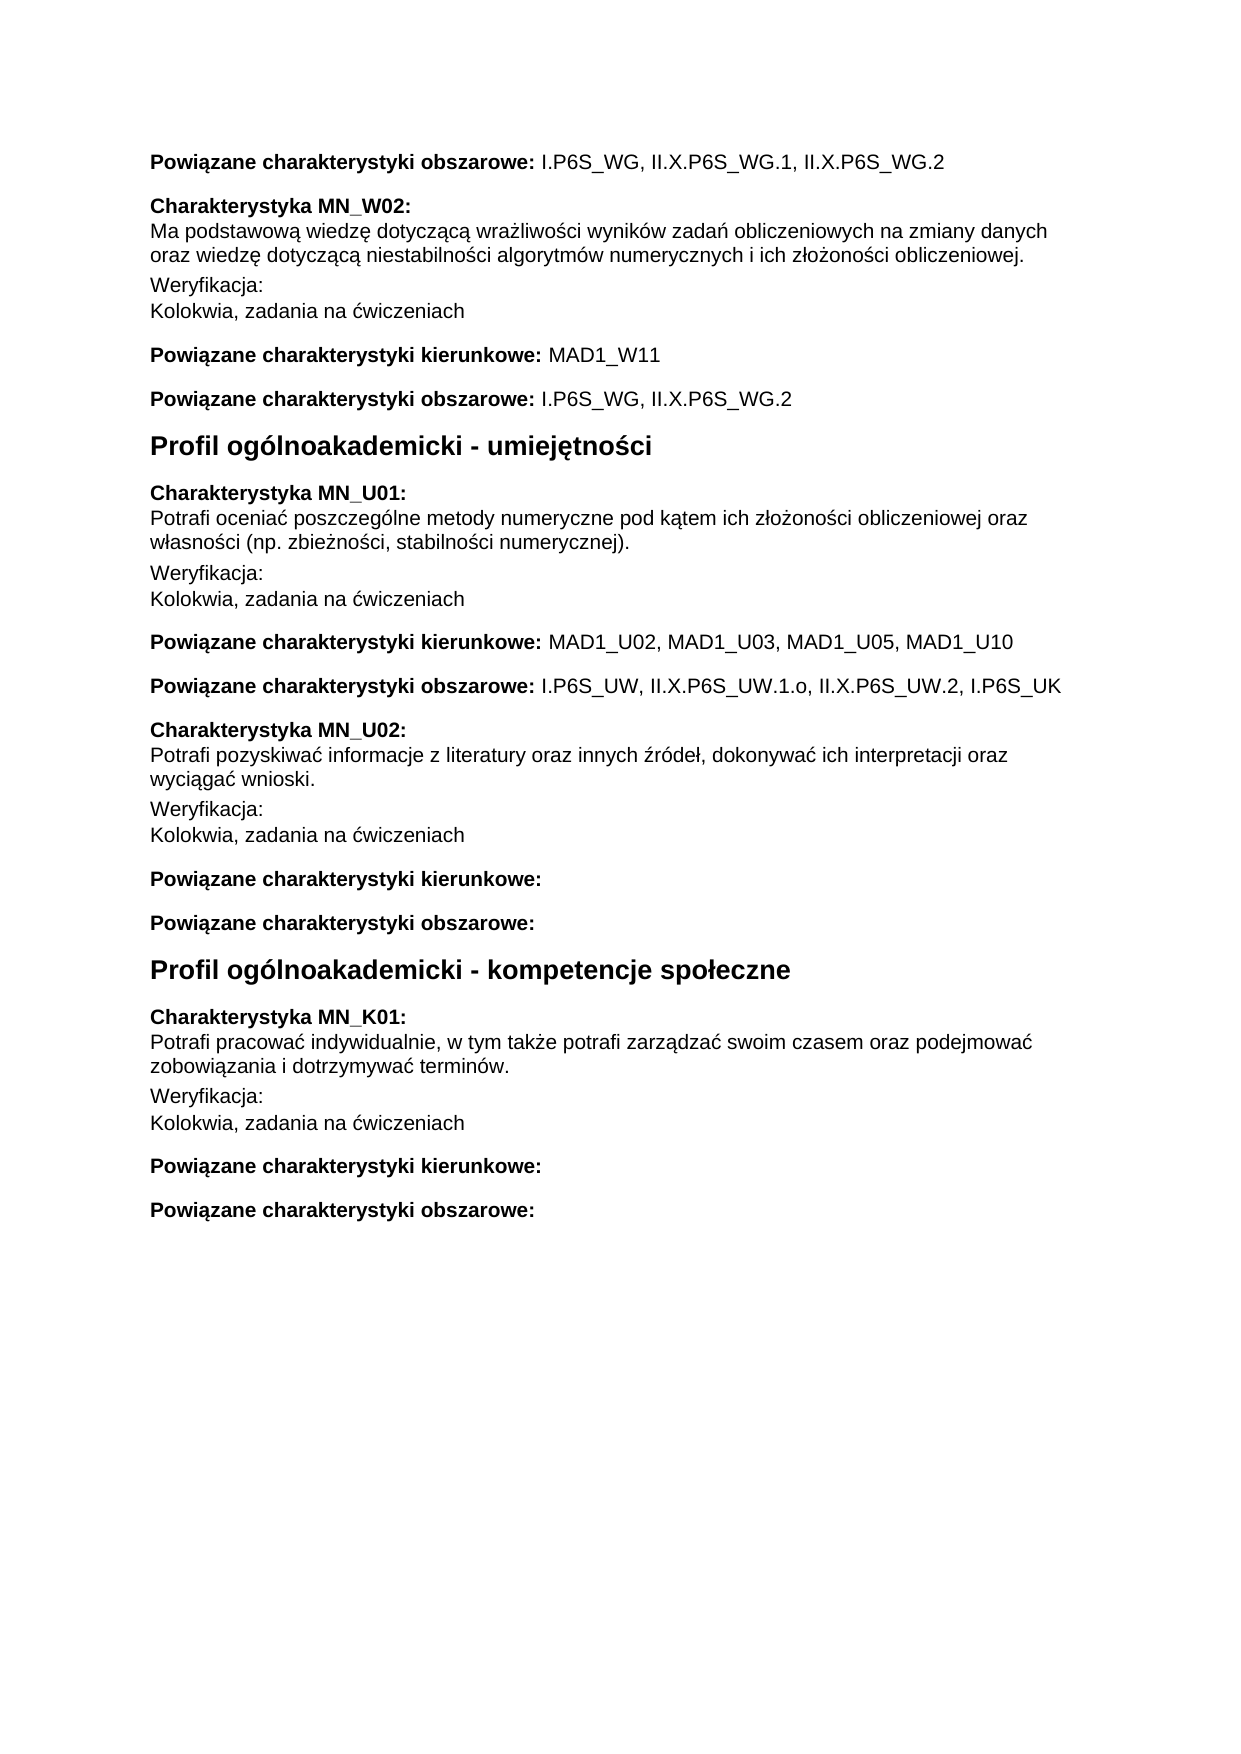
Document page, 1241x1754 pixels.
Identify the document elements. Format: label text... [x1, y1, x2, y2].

text Powiązane charakterystyki obszarowe: [150, 910, 1090, 934]
text Weryfikacja: [150, 273, 1090, 297]
text Potrafi pracować indywidualnie, w tym także potrafi zarządzać swoim czasem oraz podejmować zobowiązania i dotrzymywać terminów. [150, 1030, 1090, 1078]
text Kolokwia, zadania na ćwiczeniach [150, 586, 1090, 610]
text Charakterystyka MN_W02: [150, 194, 1090, 218]
text Powiązane charakterystyki kierunkowe: [150, 1154, 1090, 1178]
text Potrafi oceniać poszczególne metody numeryczne pod kątem ich złożoności obliczeniowej oraz własności (np. zbieżności, stabilności numerycznej). [150, 506, 1090, 554]
text Powiązane charakterystyki obszarowe: I.P6S_WG, II.X.P6S_WG.2 [150, 386, 1090, 410]
text Kolokwia, zadania na ćwiczeniach [150, 823, 1090, 847]
text Powiązane charakterystyki obszarowe: [150, 1198, 1090, 1222]
text Charakterystyka MN_K01: [150, 1005, 1090, 1029]
text Charakterystyka MN_U02: [150, 718, 1090, 742]
text Powiązane charakterystyki obszarowe: I.P6S_UW, II.X.P6S_UW.1.o, II.X.P6S_UW.2, I.P6S_UK [150, 674, 1090, 698]
text Charakterystyka MN_U01: [150, 481, 1090, 505]
text Powiązane charakterystyki kierunkowe: MAD1_W11 [150, 343, 1090, 367]
text Potrafi pozyskiwać informacje z literatury oraz innych źródeł, dokonywać ich interpretacji oraz wyciągać wnioski. [150, 743, 1090, 791]
text Powiązane charakterystyki kierunkowe: MAD1_U02, MAD1_U03, MAD1_U05, MAD1_U10 [150, 630, 1090, 654]
text Weryfikacja: [150, 1084, 1090, 1108]
text Kolokwia, zadania na ćwiczeniach [150, 1110, 1090, 1134]
text Weryfikacja: [150, 560, 1090, 584]
text Powiązane charakterystyki obszarowe: I.P6S_WG, II.X.P6S_WG.1, II.X.P6S_WG.2 [150, 150, 1090, 174]
text Powiązane charakterystyki kierunkowe: [150, 867, 1090, 891]
text Kolokwia, zadania na ćwiczeniach [150, 299, 1090, 323]
text Weryfikacja: [150, 797, 1090, 821]
subtitle Profil ogólnoakademicki - umiejętności [150, 430, 1090, 461]
text Ma podstawową wiedzę dotyczącą wrażliwości wyników zadań obliczeniowych na zmiany danych oraz wiedzę dotyczącą niestabilności algorytmów numerycznych i ich złożoności obliczeniowej. [150, 219, 1090, 267]
subtitle Profil ogólnoakademicki - kompetencje społeczne [150, 954, 1090, 985]
